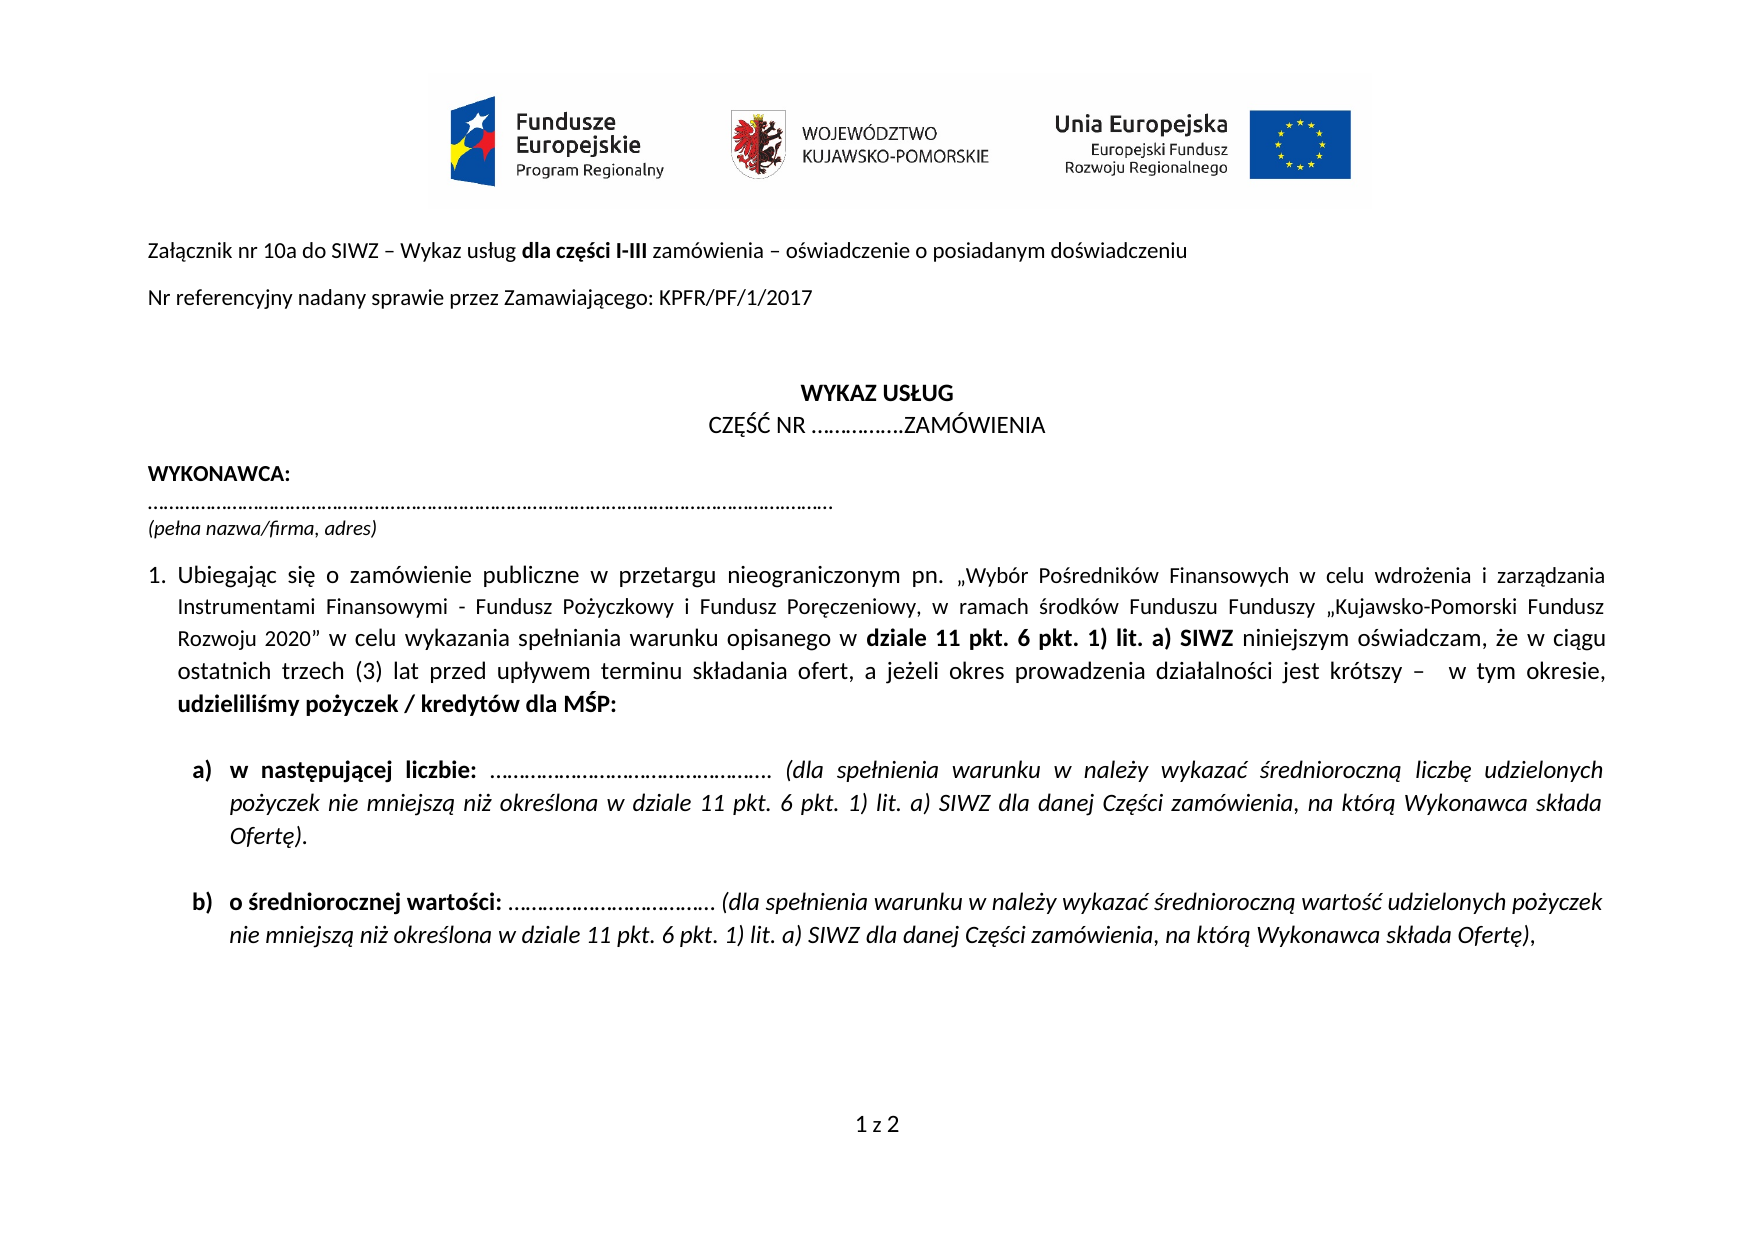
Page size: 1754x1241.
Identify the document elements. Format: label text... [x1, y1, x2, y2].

text (pełna nazwa/firma, adres) [148, 515, 986, 541]
text WYKAZ USŁUG [148, 377, 1606, 407]
list w następującej liczbie: …………………………………………. (dla spełnienia warunku w należy wykazać średnioroczną liczbę udzielonych pożyczek nie mniejszą niż określona w dziale 11 pkt. 6 pkt. 1) lit. a) SIWZ dla danej Części zamówienia, na którą Wykonawca składa Ofertę). [192, 754, 1606, 851]
list Ubiegając się o zamówienie publiczne w przetargu nieograniczonym pn. „Wybór Pośredników Finansowych w celu wdrożenia i zarządzania Instrumentami Finansowymi - Fundusz Pożyczkowy i Fundusz Poręczeniowy, w ramach środków Funduszu Funduszy „Kujawsko-Pomorski Fundusz Rozwoju 2020” w celu wykazania spełniania warunku opisanego w dziale 11 pkt. 6 pkt. 1) lit. a) SIWZ niniejszym oświadczam, że w ciągu ostatnich trzech (3) lat przed upływem terminu składania ofert, a jeżeli okres prowadzenia działalności jest krótszy – w tym okresie, udzieliliśmy pożyczek / kredytów dla MŚP: [148, 559, 1606, 719]
text Nr referencyjny nadany sprawie przez Zamawiającego: KPFR/PF/1/2017 [148, 283, 1606, 311]
picture [428, 73, 1373, 209]
text Załącznik nr 10a do SIWZ – Wykaz usług dla części I-III zamówienia – oświadczenie o posiadanym doświadczeniu [148, 236, 1606, 264]
text WYKONAWCA: [148, 459, 1606, 487]
list o średniorocznej wartości: ……………………………… (dla spełnienia warunku w należy wykazać średnioroczną wartość udzielonych pożyczek nie mniejszą niż określona w dziale 11 pkt. 6 pkt. 1) lit. a) SIWZ dla danej Części zamówienia, na którą Wykonawca składa Ofertę), [192, 886, 1606, 949]
text CZĘŚĆ NR …………….ZAMÓWIENIA [148, 410, 1606, 440]
text ………………………………………………………………………………………………………….……… [148, 487, 986, 515]
